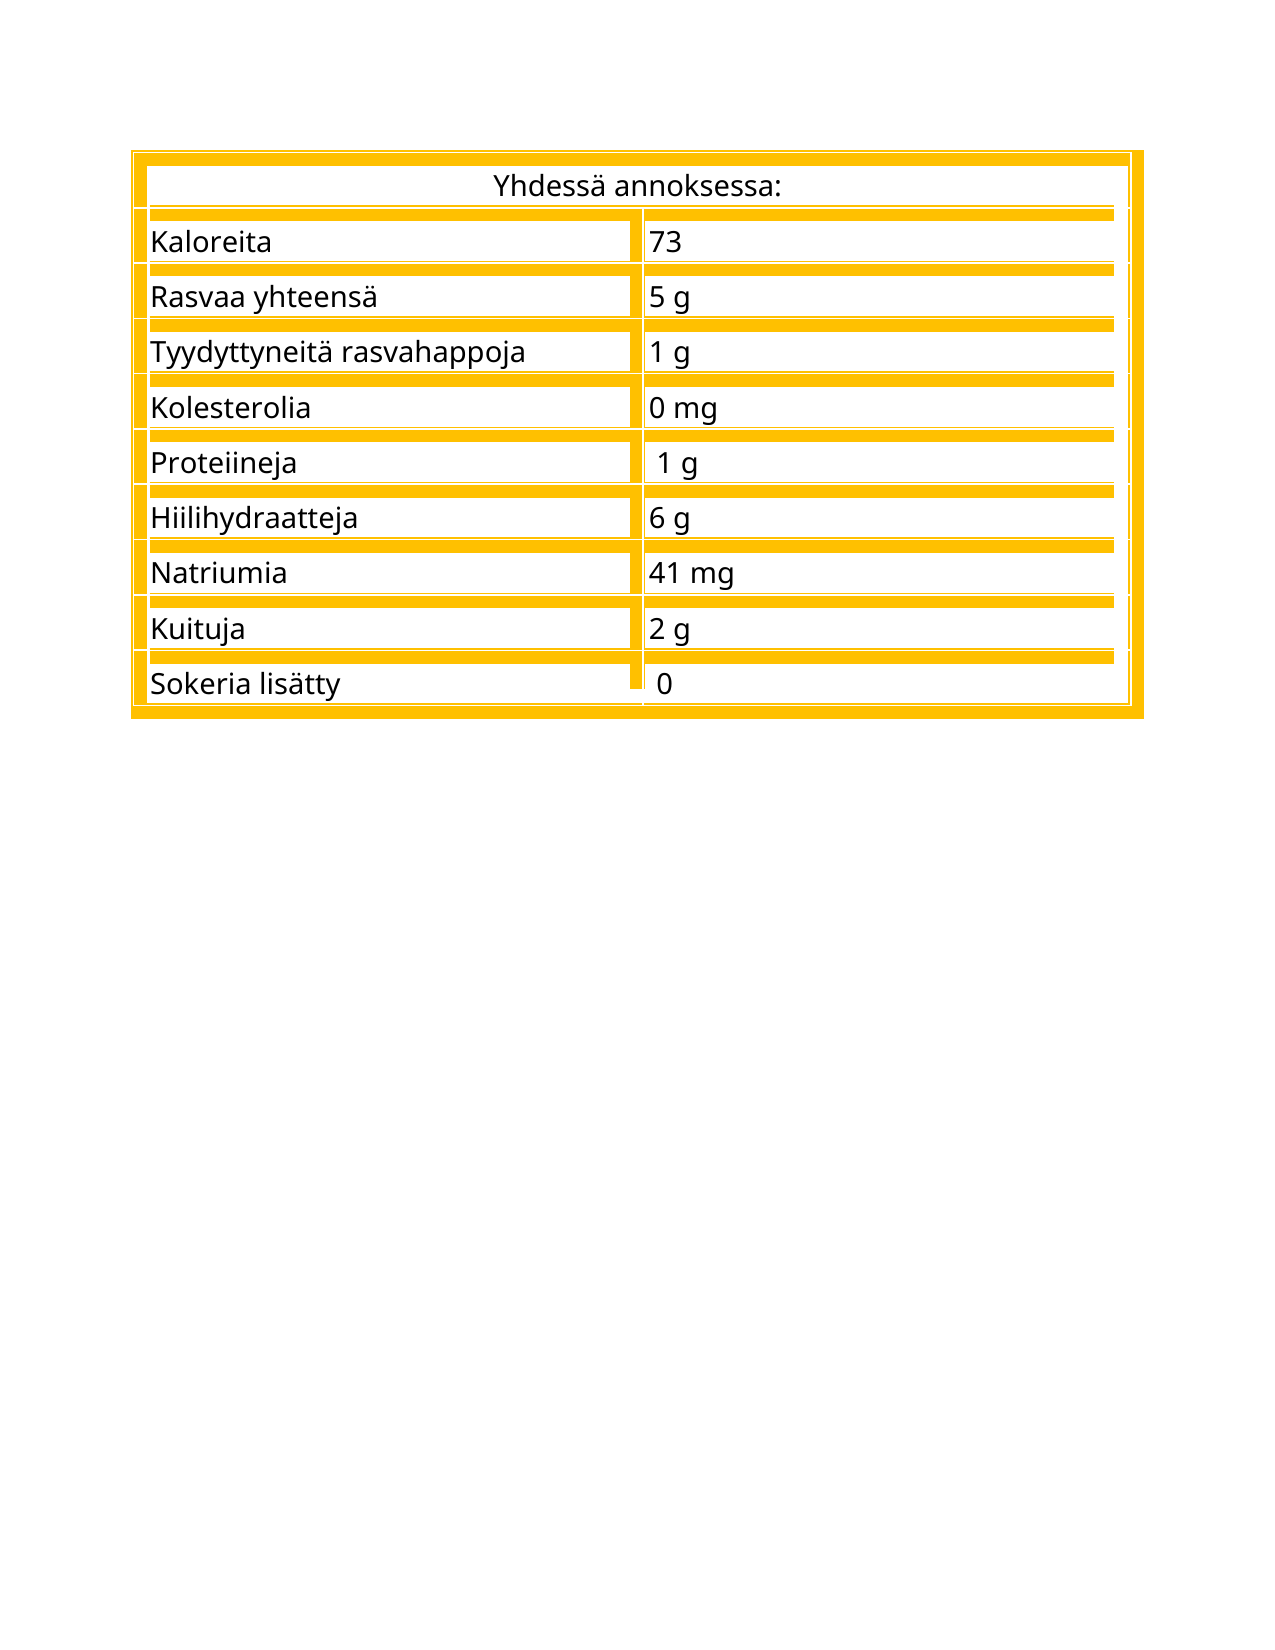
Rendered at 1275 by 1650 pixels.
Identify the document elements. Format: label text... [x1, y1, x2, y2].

table_cell Kuituja [139, 593, 637, 648]
table_cell 41 mg [638, 537, 1132, 592]
table_cell 5 g [638, 261, 1132, 316]
table_cell Proteiineja [139, 427, 637, 482]
table_cell 0 mg [638, 371, 1132, 427]
table_cell 1 g [638, 427, 1132, 482]
table_cell Natriumia [139, 537, 637, 592]
table_cell Kaloreita [139, 205, 637, 261]
table_cell Hiilihydraatteja [139, 482, 637, 537]
table_cell Tyydyttyneitä rasvahappoja [139, 316, 637, 371]
table_cell 0 [638, 648, 1132, 703]
table_cell 6 g [638, 482, 1132, 537]
table_cell Sokeria lisätty [139, 648, 637, 703]
table_cell 2 g [638, 593, 1132, 648]
table_cell 73 [638, 205, 1132, 261]
table_header Yhdessä annoksessa: [147, 166, 1128, 205]
table_cell Kolesterolia [139, 371, 637, 427]
table_cell Rasvaa yhteensä [139, 261, 637, 316]
table_cell 1 g [638, 316, 1132, 371]
